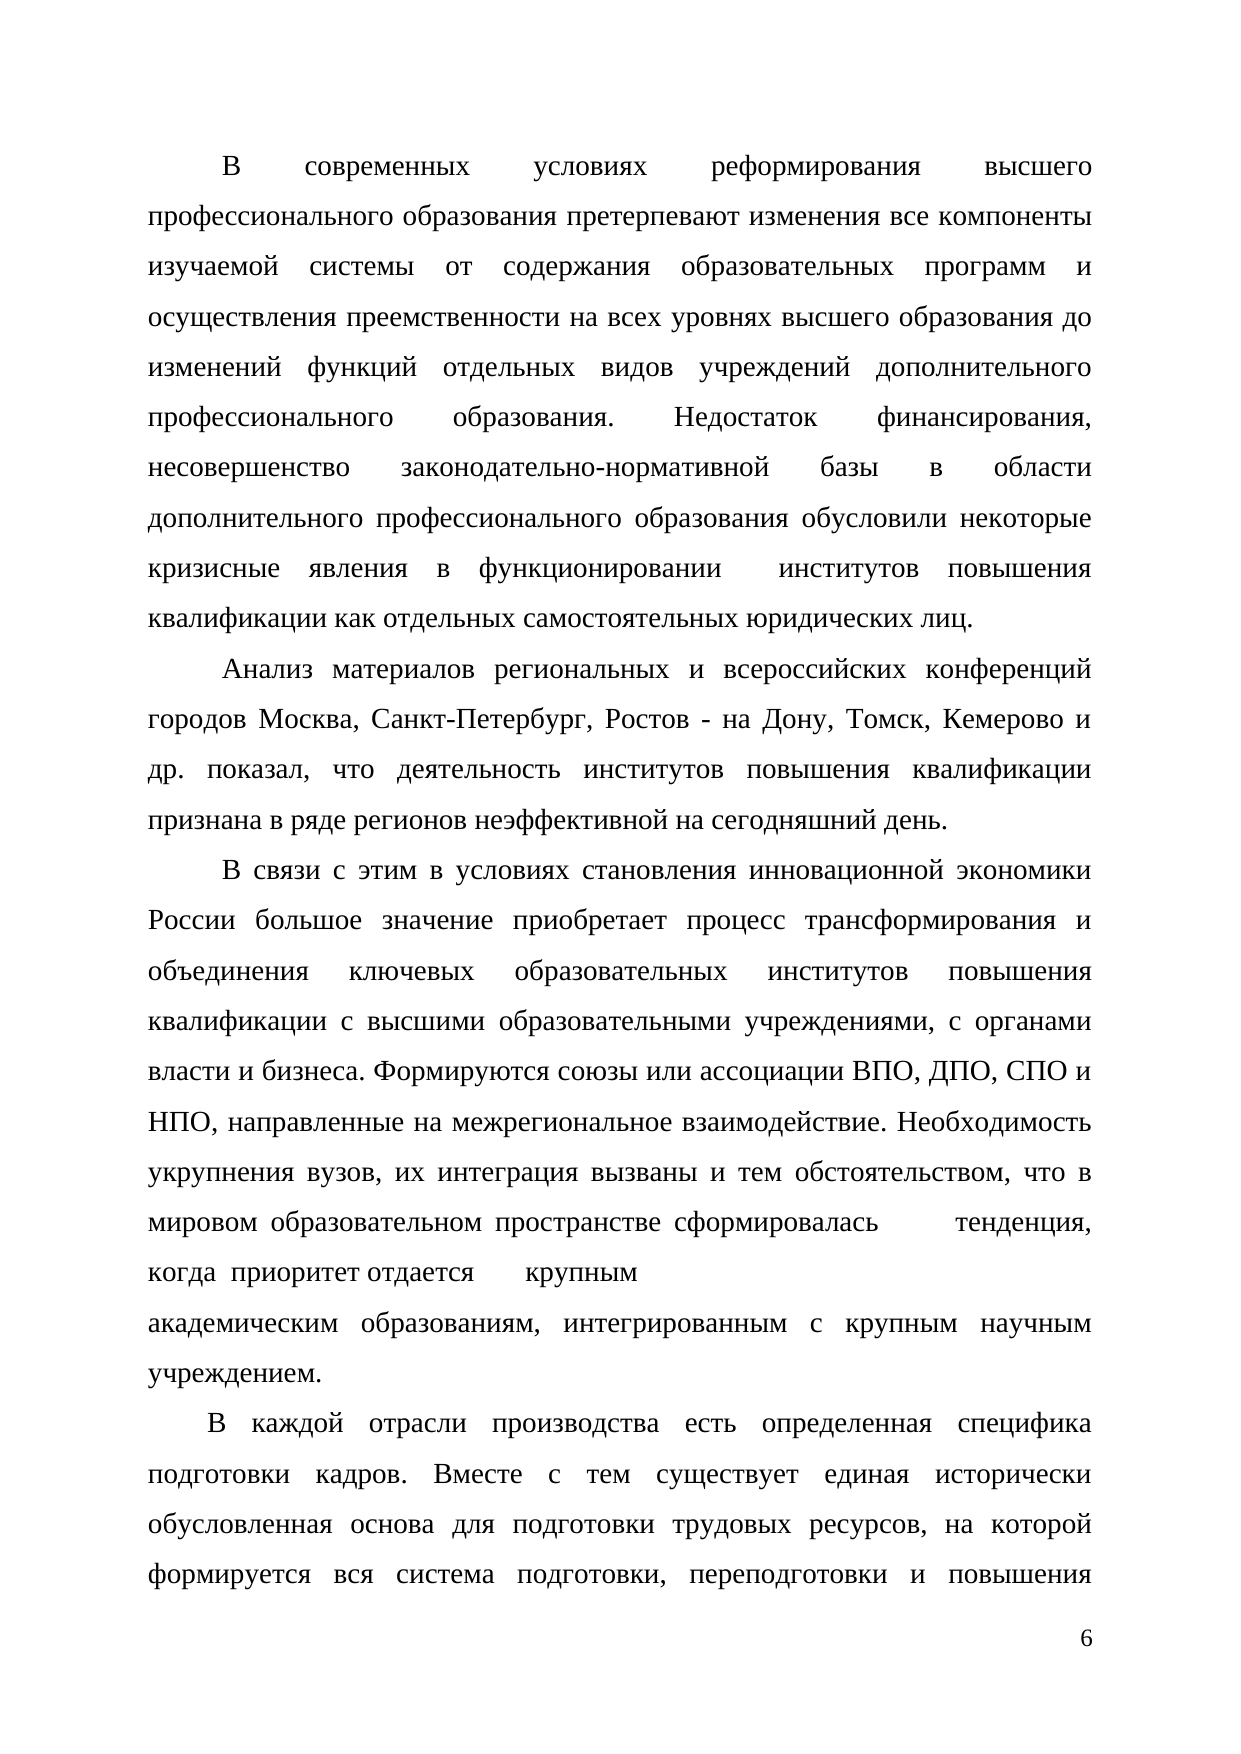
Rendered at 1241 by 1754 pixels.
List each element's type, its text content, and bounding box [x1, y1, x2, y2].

text Анализ материалов региональных и всероссийских конференций городов Москва, Санкт-Петербург, Ростов - на Дону, Томск, Кемерово и др. показал, что деятельность институтов повышения квалификации признана в ряде регионов неэффективной на сегодняшний день. [148, 651, 1092, 835]
text В связи с этим в условиях становления инновационной экономики России большое значение приобретает процесс трансформирования и объединения ключевых образовательных институтов повышения квалификации с высшими образовательными учреждениями, с органами власти и бизнеса. Формируются союзы или ассоциации ВПО, ДПО, СПО и НПО, направленные на межрегиональное взаимодействие. Необходимость укрупнения вузов, их интеграция вызваны и тем обстоятельством, что в мировом образовательном пространстве сформировалась тенденция, когда приоритет отдается крупным [148, 852, 1092, 1288]
text В современных условиях реформирования высшего профессионального образования претерпевают изменения все компоненты изучаемой системы от содержания образовательных программ и осуществления преемственности на всех уровнях высшего образования до изменений функций отдельных видов учреждений дополнительного профессионального образования. Недостаток финансирования, несовершенство законодательно-нормативной базы в области дополнительного профессионального образования обусловили некоторые кризисные явления в функционировании институтов повышения квалификации как отдельных самостоятельных юридических лиц. [148, 148, 1092, 634]
text академическим образованиям, интегрированным с крупным научным учреждением. [148, 1305, 1092, 1389]
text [148, 1406, 1092, 1590]
